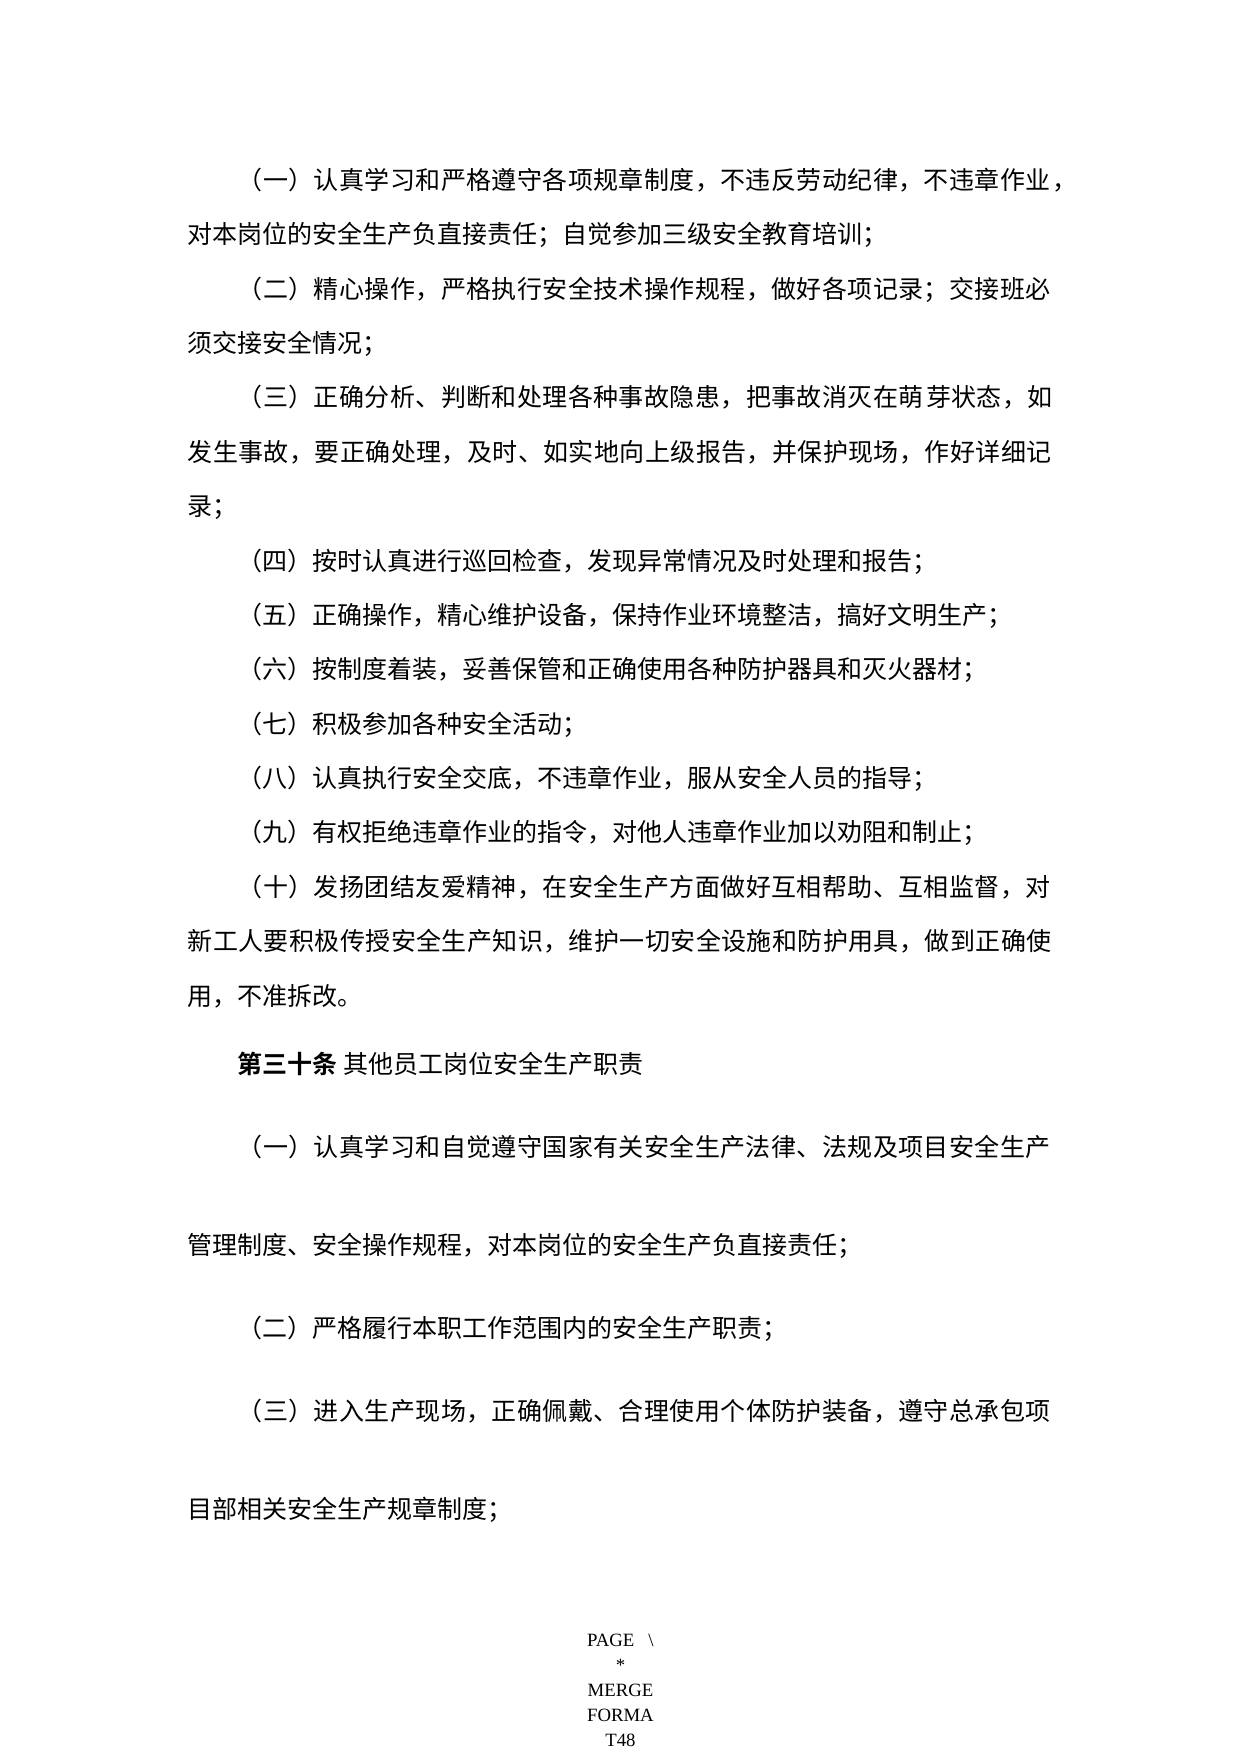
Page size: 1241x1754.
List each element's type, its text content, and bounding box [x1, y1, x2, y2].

text （一）认真学习和严格遵守各项规章制度，不违反劳动纪律，不违章作业，对本岗位的安全生产负直接责任；自觉参加三级安全教育培训； [187, 160, 1053, 251]
text （二）严格履行本职工作范围内的安全生产职责； [187, 1294, 1053, 1359]
text （四）按时认真进行巡回检查，发现异常情况及时处理和报告； [187, 541, 1053, 577]
text （六）按制度着装，妥善保管和正确使用各种防护器具和灭火器材； [187, 650, 1053, 686]
text （九）有权拒绝违章作业的指令，对他人违章作业加以劝阻和制止； [187, 813, 1053, 849]
text （一）认真学习和自觉遵守国家有关安全生产法律、法规及项目安全生产管理制度、安全操作规程，对本岗位的安全生产负直接责任； [187, 1113, 1053, 1276]
text （三）正确分析、判断和处理各种事故隐患，把事故消灭在萌芽状态，如发生事故，要正确处理，及时、如实地向上级报告，并保护现场，作好详细记录； [187, 378, 1053, 523]
text 第三十条 其他员工岗位安全生产职责 [187, 1030, 1053, 1095]
text （十）发扬团结友爱精神，在安全生产方面做好互相帮助、互相监督，对新工人要积极传授安全生产知识，维护一切安全设施和防护用具，做到正确使用，不准拆改。 [187, 867, 1053, 1012]
text （八）认真执行安全交底，不违章作业，服从安全人员的指导； [187, 758, 1053, 795]
text （五）正确操作，精心维护设备，保持作业环境整洁，搞好文明生产； [187, 595, 1053, 632]
text （七）积极参加各种安全活动； [187, 704, 1053, 740]
text （三）进入生产现场，正确佩戴、合理使用个体防护装备，遵守总承包项目部相关安全生产规章制度； [187, 1377, 1053, 1540]
text （二）精心操作，严格执行安全技术操作规程，做好各项记录；交接班必须交接安全情况； [187, 269, 1053, 360]
